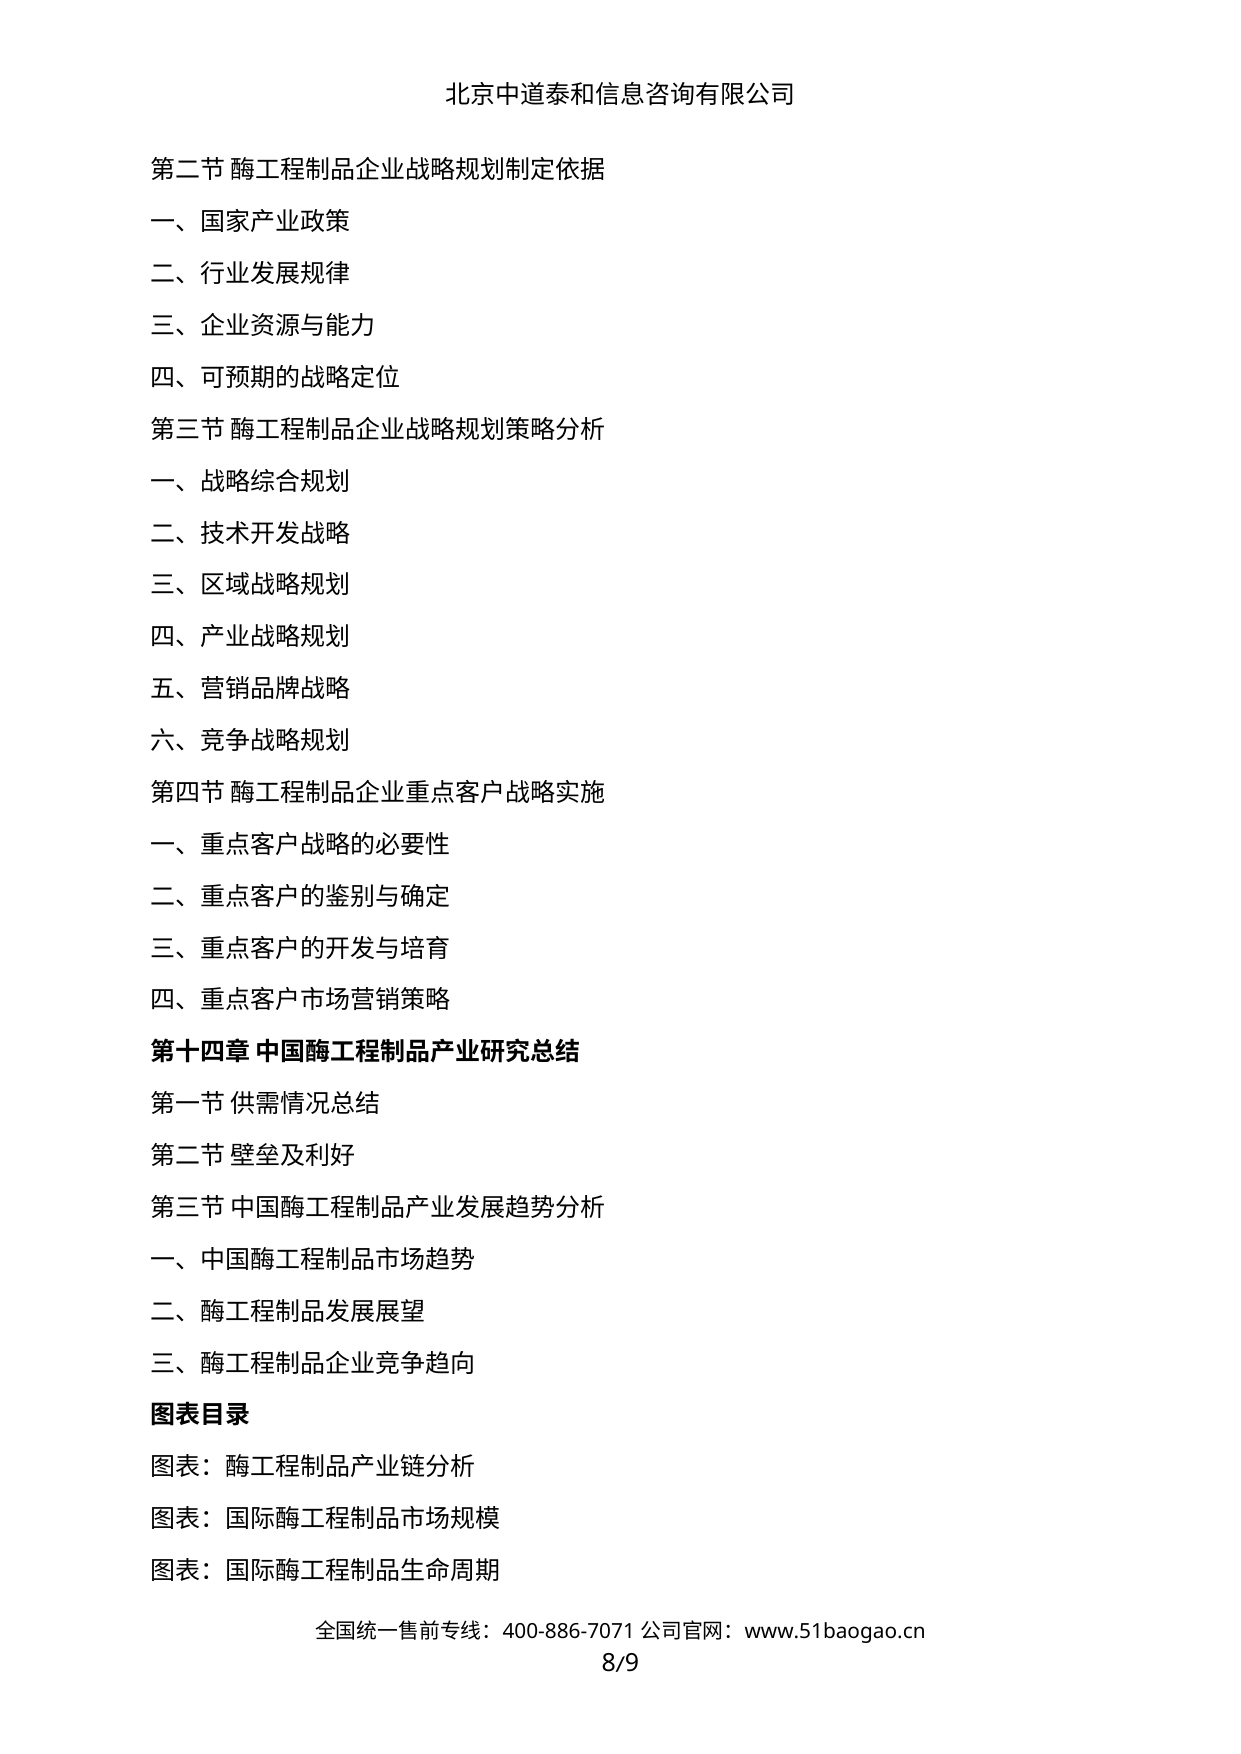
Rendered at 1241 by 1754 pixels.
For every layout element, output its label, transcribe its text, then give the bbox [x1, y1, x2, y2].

text 二、技术开发战略 [150, 513, 1090, 549]
text 五、营销品牌战略 [150, 669, 1090, 705]
text 第二节 壁垒及利好 [150, 1136, 1090, 1172]
text 图表：国际酶工程制品生命周期 [150, 1551, 1090, 1587]
text 图表：酶工程制品产业链分析 [150, 1447, 1090, 1483]
text 图表目录 [150, 1395, 1090, 1431]
text 三、重点客户的开发与培育 [150, 928, 1090, 964]
text 第十四章 中国酶工程制品产业研究总结 [150, 1032, 1090, 1068]
text 第四节 酶工程制品企业重点客户战略实施 [150, 772, 1090, 809]
text 四、可预期的战略定位 [150, 357, 1090, 394]
text 二、酶工程制品发展展望 [150, 1291, 1090, 1327]
text 二、重点客户的鉴别与确定 [150, 876, 1090, 912]
text 第三节 中国酶工程制品产业发展趋势分析 [150, 1187, 1090, 1224]
text 第三节 酶工程制品企业战略规划策略分析 [150, 409, 1090, 446]
text 一、中国酶工程制品市场趋势 [150, 1239, 1090, 1276]
text 四、产业战略规划 [150, 617, 1090, 653]
text 二、行业发展规律 [150, 254, 1090, 290]
text 六、竞争战略规划 [150, 721, 1090, 757]
text 第二节 酶工程制品企业战略规划制定依据 [150, 150, 1090, 186]
text 一、重点客户战略的必要性 [150, 824, 1090, 861]
text 三、酶工程制品企业竞争趋向 [150, 1343, 1090, 1379]
text 三、区域战略规划 [150, 565, 1090, 601]
text 一、战略综合规划 [150, 461, 1090, 497]
text 一、国家产业政策 [150, 202, 1090, 238]
text 四、重点客户市场营销策略 [150, 980, 1090, 1016]
text 三、企业资源与能力 [150, 306, 1090, 342]
text 图表：国际酶工程制品市场规模 [150, 1499, 1090, 1535]
text 第一节 供需情况总结 [150, 1084, 1090, 1120]
